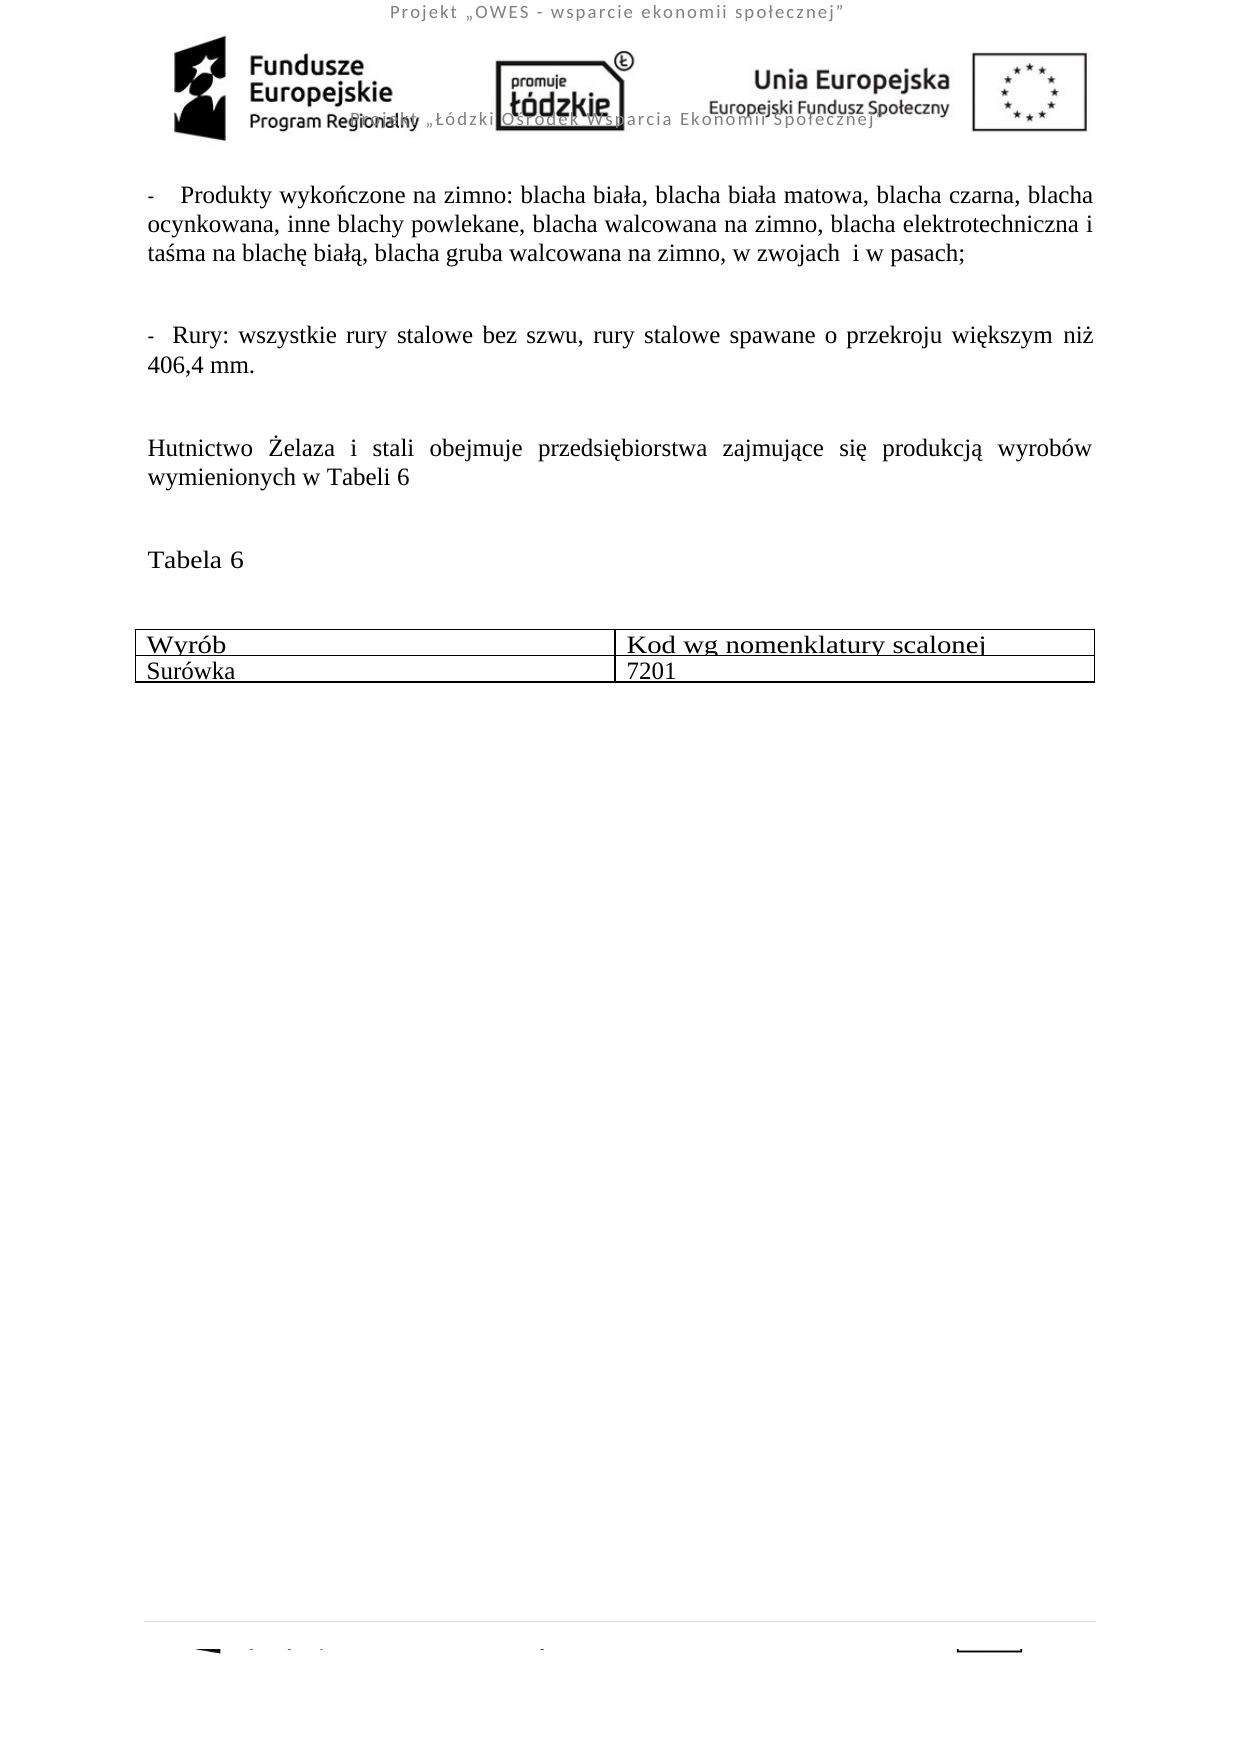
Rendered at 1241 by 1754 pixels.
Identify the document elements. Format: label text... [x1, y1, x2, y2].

text Hutnictwo Żelaza i stali obejmuje przedsiębiorstwa zajmujące się produkcją wyrobów wymienionych w Tabeli 6 [147, 433, 1093, 491]
list Produkty wykończone na zimno: blacha biała, blacha biała matowa, blacha czarna, blacha ocynkowana, inne blachy powlekane, blacha walcowana na zimno, blacha elektrotechniczna i taśma na blachę białą, blacha gruba walcowana na zimno, w zwojach i w pasach; [147, 158, 1094, 267]
list Rury: wszystkie rury stalowe bez szwu, rury stalowe spawane o przekroju większym niż 406,4 mm. [147, 321, 1094, 379]
table_header Wyrób [136, 630, 614, 655]
table_header Kod wg nomenklatury scalonej [616, 630, 1094, 655]
picture [125, 1649, 1100, 1717]
text Tabela 6 [147, 546, 1109, 574]
table_cell Surówka [136, 656, 614, 681]
picture [155, 0, 1102, 180]
table_cell 7201 [616, 656, 1094, 681]
